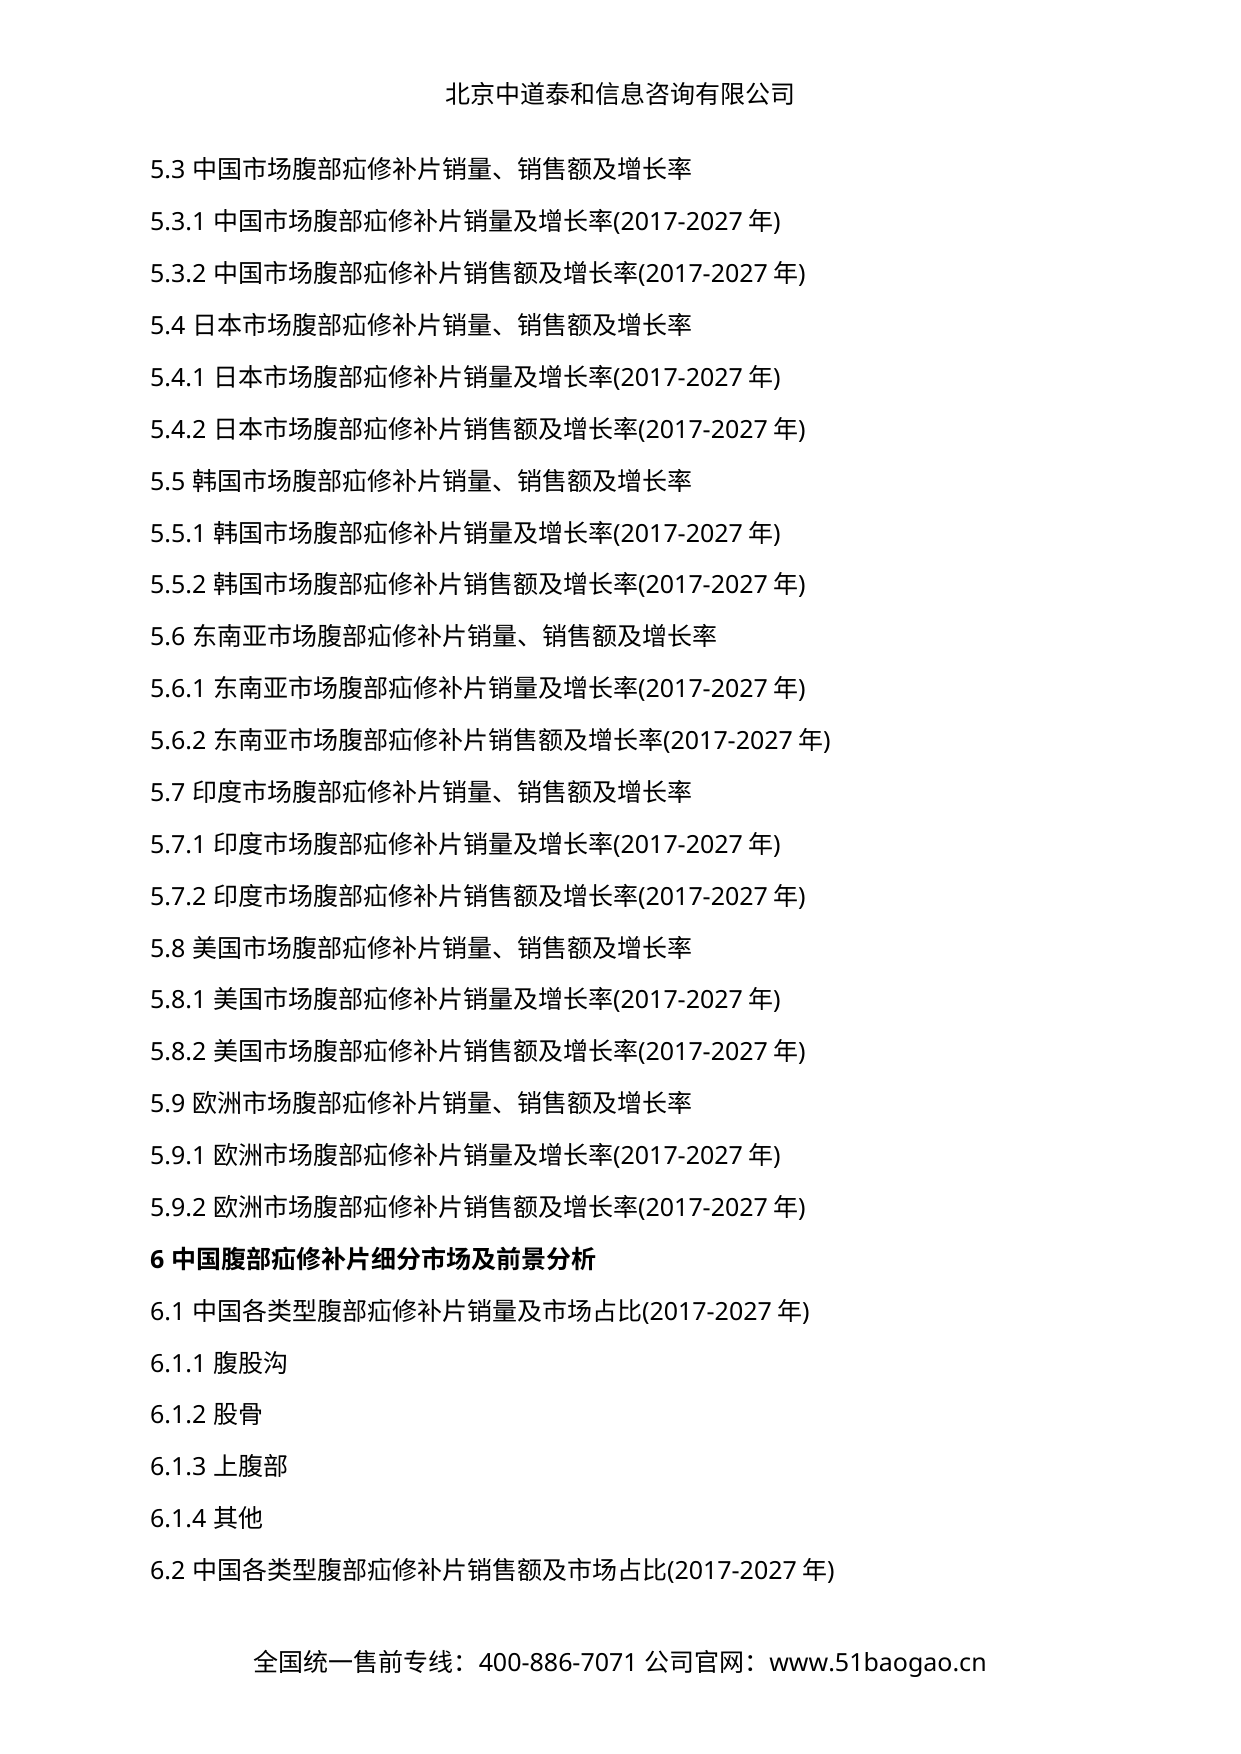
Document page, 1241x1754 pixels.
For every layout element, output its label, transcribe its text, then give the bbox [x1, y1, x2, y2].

text 5.6.1 东南亚市场腹部疝修补片销量及增长率(2017-2027年) [150, 669, 1090, 705]
text 5.6.2 东南亚市场腹部疝修补片销售额及增长率(2017-2027年) [150, 721, 1090, 757]
text 5.5.2 韩国市场腹部疝修补片销售额及增长率(2017-2027年) [150, 565, 1090, 601]
text 5.5 韩国市场腹部疝修补片销量、销售额及增长率 [150, 461, 1090, 497]
text 6.1.3 上腹部 [150, 1447, 1090, 1483]
text 5.8.1 美国市场腹部疝修补片销量及增长率(2017-2027年) [150, 980, 1090, 1016]
text 5.8.2 美国市场腹部疝修补片销售额及增长率(2017-2027年) [150, 1032, 1090, 1068]
text 5.7.1 印度市场腹部疝修补片销量及增长率(2017-2027年) [150, 824, 1090, 861]
text 6.1.1 腹股沟 [150, 1343, 1090, 1379]
text 5.3 中国市场腹部疝修补片销量、销售额及增长率 [150, 150, 1090, 186]
text 5.7.2 印度市场腹部疝修补片销售额及增长率(2017-2027年) [150, 876, 1090, 912]
text 5.4.2 日本市场腹部疝修补片销售额及增长率(2017-2027年) [150, 409, 1090, 446]
text 6.1 中国各类型腹部疝修补片销量及市场占比(2017-2027年) [150, 1291, 1090, 1327]
text 5.4.1 日本市场腹部疝修补片销量及增长率(2017-2027年) [150, 357, 1090, 394]
text 5.6 东南亚市场腹部疝修补片销量、销售额及增长率 [150, 617, 1090, 653]
text 5.8 美国市场腹部疝修补片销量、销售额及增长率 [150, 928, 1090, 964]
text 5.3.2 中国市场腹部疝修补片销售额及增长率(2017-2027年) [150, 254, 1090, 290]
text 6 中国腹部疝修补片细分市场及前景分析 [150, 1239, 1090, 1276]
text 5.3.1 中国市场腹部疝修补片销量及增长率(2017-2027年) [150, 202, 1090, 238]
text 5.9.2 欧洲市场腹部疝修补片销售额及增长率(2017-2027年) [150, 1187, 1090, 1224]
text 5.9.1 欧洲市场腹部疝修补片销量及增长率(2017-2027年) [150, 1136, 1090, 1172]
text 5.4 日本市场腹部疝修补片销量、销售额及增长率 [150, 306, 1090, 342]
text 6.1.4 其他 [150, 1499, 1090, 1535]
text 6.2 中国各类型腹部疝修补片销售额及市场占比(2017-2027年) [150, 1551, 1090, 1587]
text 5.9 欧洲市场腹部疝修补片销量、销售额及增长率 [150, 1084, 1090, 1120]
text 5.5.1 韩国市场腹部疝修补片销量及增长率(2017-2027年) [150, 513, 1090, 549]
text 6.1.2 股骨 [150, 1395, 1090, 1431]
text 5.7 印度市场腹部疝修补片销量、销售额及增长率 [150, 772, 1090, 809]
